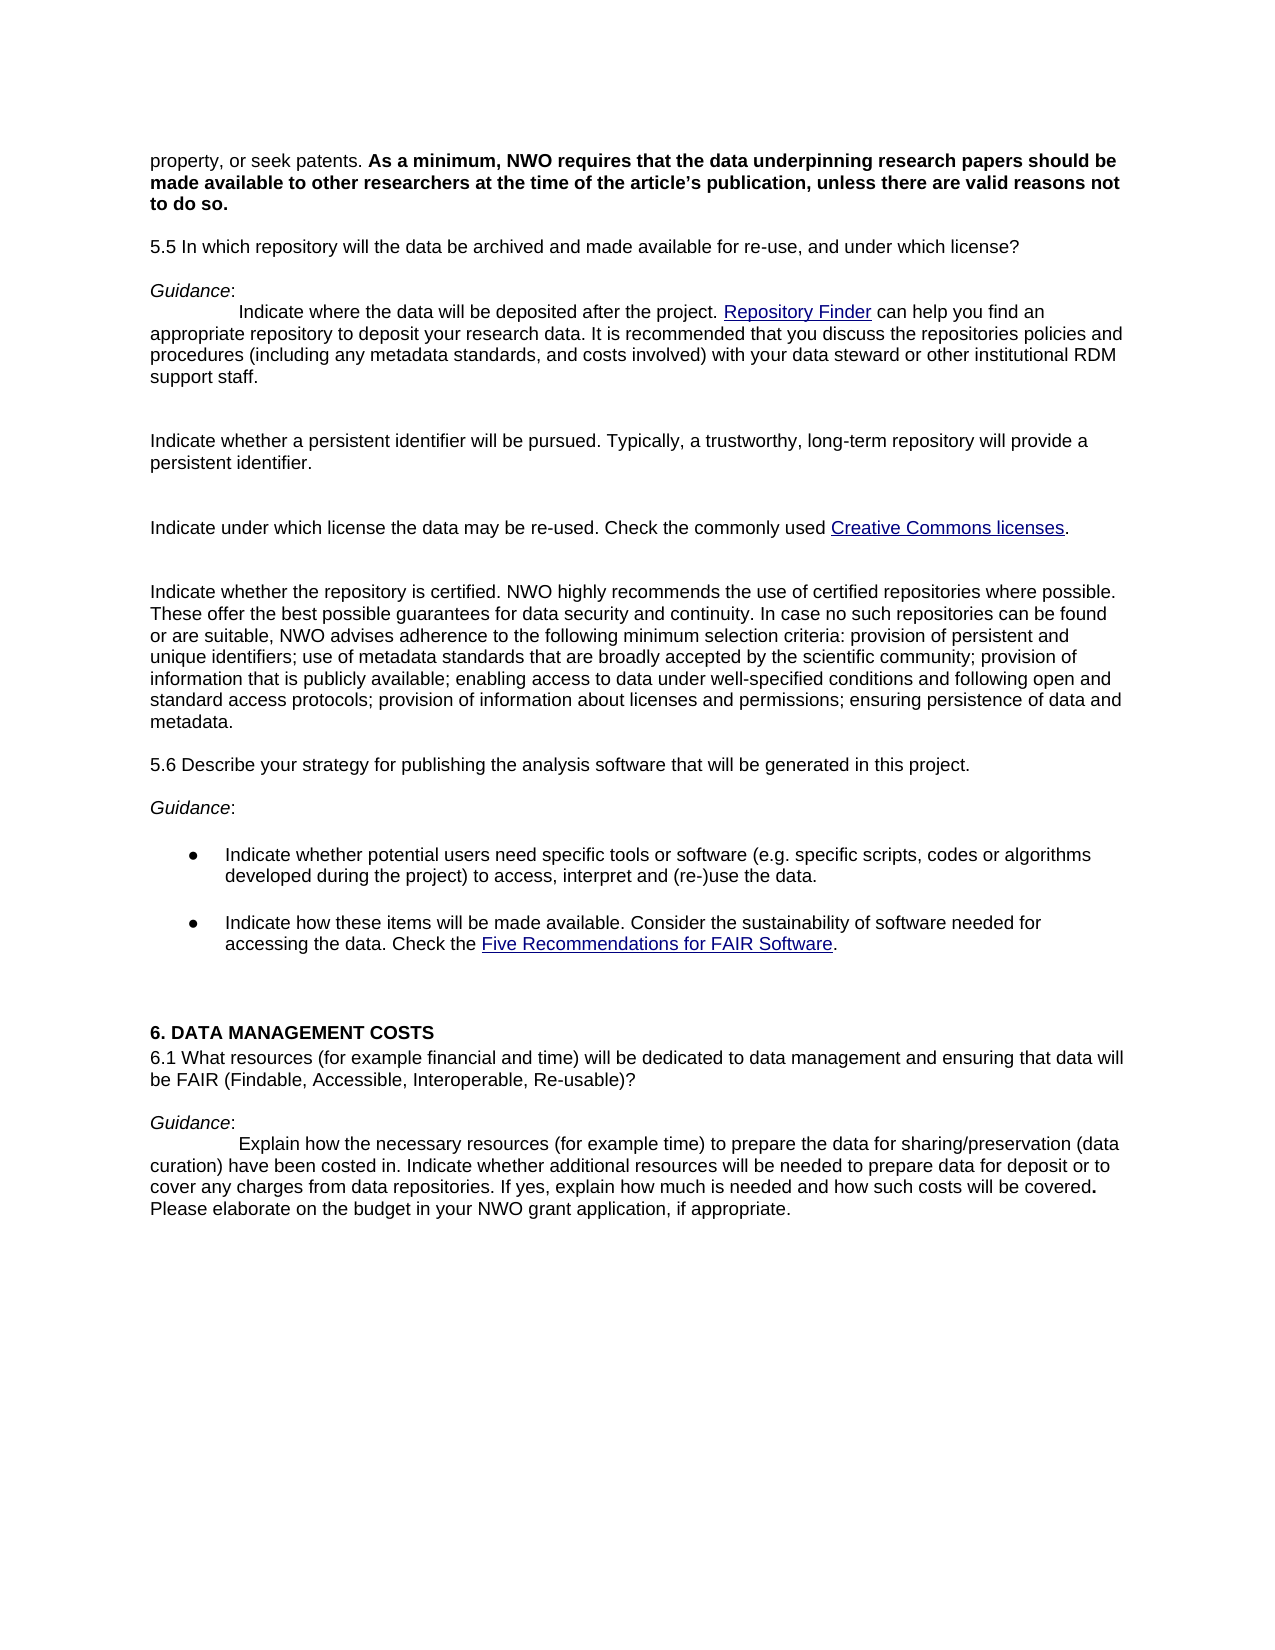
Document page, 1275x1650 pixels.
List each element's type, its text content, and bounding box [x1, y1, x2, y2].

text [150, 150, 1125, 215]
text Indicate whether a persistent identifier will be pursued. Typically, a trustworthy, long-term repository will provide a persistent identifier. [150, 430, 1125, 473]
text 5.6 Describe your strategy for publishing the analysis software that will be generated in this project. [150, 754, 1125, 775]
text Guidance: [150, 797, 1125, 818]
text Explain how the necessary resources (for example time) to prepare the data for sharing/preservation (data curation) have been costed in. Indicate whether additional resources will be needed to prepare data for deposit or to cover any charges from data repositories. If yes, explain how much is needed and how such costs will be covered. Please elaborate on the budget in your NWO grant application, if appropriate. [150, 1133, 1125, 1241]
list Indicate whether potential users need specific tools or software (e.g. specific scripts, codes or algorithms developed during the project) to access, interpret and (re-)use the data. [187, 843, 1125, 887]
text 6.1 What resources (for example financial and time) will be dedicated to data management and ensuring that data will be FAIR (Findable, Accessible, Interoperable, Re-usable)? [150, 1047, 1125, 1090]
text Indicate where the data will be deposited after the project. Repository Finder can help you find an appropriate repository to deposit your research data. It is recommended that you discuss the repositories policies and procedures (including any metadata standards, and costs involved) with your data steward or other institutional RDM support staff. [150, 301, 1125, 387]
list Indicate how these items will be made available. Consider the sustainability of software needed for accessing the data. Check the Five Recommendations for FAIR Software. [187, 912, 1125, 955]
text Guidance: [150, 279, 1125, 301]
text Indicate under which license the data may be re-used. Check the commonly used Creative Commons licenses. [150, 517, 1125, 538]
text 5.5 In which repository will the data be archived and made available for re-use, and under which license? [150, 236, 1125, 258]
subtitle 6. Data management costs [150, 1022, 1125, 1044]
text Guidance: [150, 1112, 1125, 1133]
text Indicate whether the repository is certified. NWO highly recommends the use of certified repositories where possible. These offer the best possible guarantees for data security and continuity. In case no such repositories can be found or are suitable, NWO advises adherence to the following minimum selection criteria: provision of persistent and unique identifiers; use of metadata standards that are broadly accepted by the scientific community; provision of information that is publicly available; enabling access to data under well-specified conditions and following open and standard access protocols; provision of information about licenses and permissions; ensuring persistence of data and metadata. [150, 581, 1125, 732]
